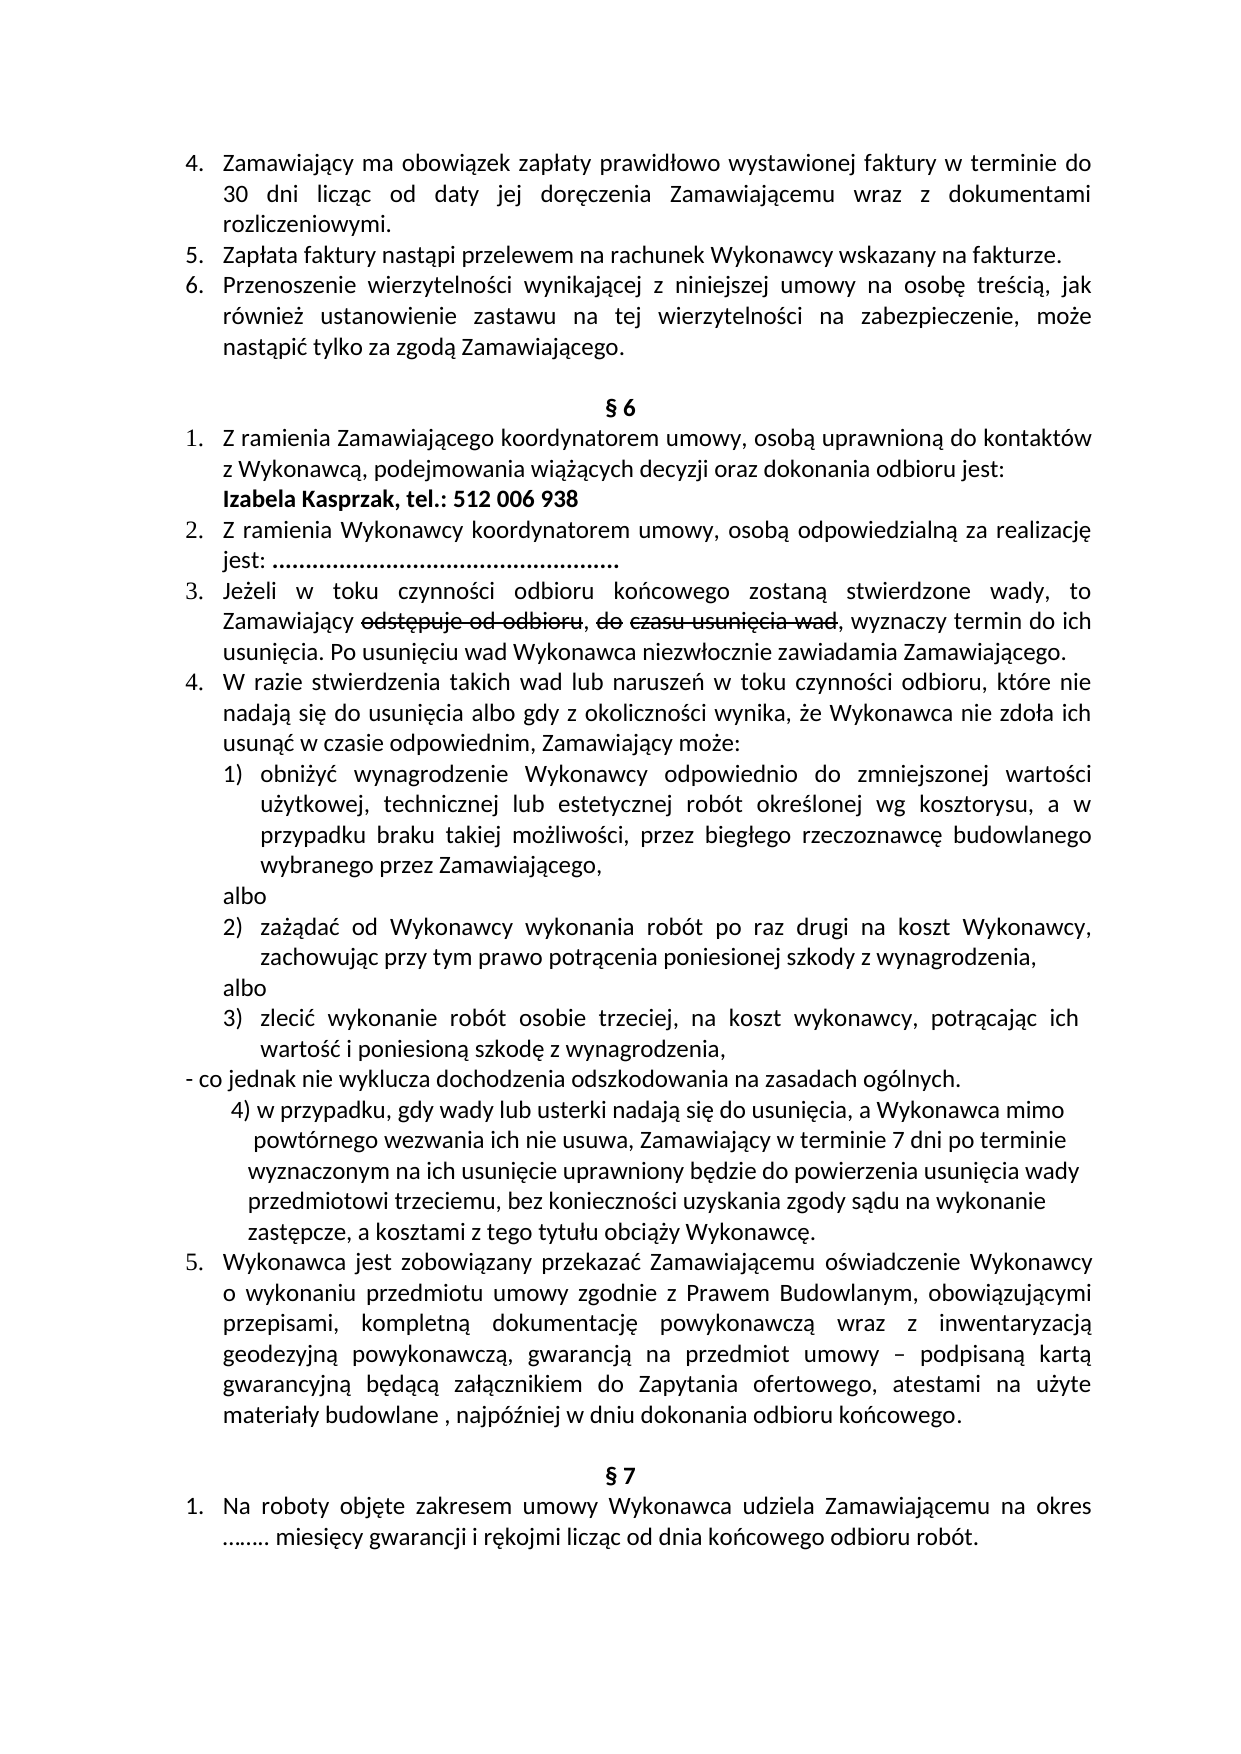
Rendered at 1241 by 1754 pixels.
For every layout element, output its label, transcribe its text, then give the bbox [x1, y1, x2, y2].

list obniżyć wynagrodzenie Wykonawcy odpowiednio do zmniejszonej wartości użytkowej, technicznej lub estetycznej robót określonej wg kosztorysu, a w przypadku braku takiej możliwości, przez biegłego rzeczoznawcę budowlanego wybranego przez Zamawiającego, [223, 758, 1093, 880]
list Jeżeli w toku czynności odbioru końcowego zostaną stwierdzone wady, to Zamawiający odstępuje od odbioru, do czasu usunięcia wad, wyznaczy termin do ich usunięcia. Po usunięciu wad Wykonawca niezwłocznie zawiadamia Zamawiającego. [185, 575, 1093, 666]
list Przenoszenie wierzytelności wynikającej z niniejszej umowy na osobę treścią, jak również ustanowienie zastawu na tej wierzytelności na zabezpieczenie, może nastąpić tylko za zgodą Zamawiającego. [185, 270, 1093, 361]
list zażądać od Wykonawcy wykonania robót po raz drugi na koszt Wykonawcy, zachowując przy tym prawo potrącenia poniesionej szkody z wynagrodzenia, [223, 911, 1093, 972]
text - co jednak nie wyklucza dochodzenia odszkodowania na zasadach ogólnych. [148, 1063, 1093, 1094]
text wyznaczonym na ich usunięcie uprawniony będzie do powierzenia usunięcia wady [148, 1155, 1093, 1185]
text § 6 [148, 392, 1093, 422]
text 4) w przypadku, gdy wady lub usterki nadają się do usunięcia, a Wykonawca mimo [148, 1094, 1093, 1124]
text zastępcze, a kosztami z tego tytułu obciąży Wykonawcę. [148, 1216, 1093, 1246]
subtitle Z ramienia Zamawiającego koordynatorem umowy, osobą uprawnioną do kontaktów z Wykonawcą, podejmowania wiążących decyzji oraz dokonania odbioru jest: [185, 422, 1093, 483]
subtitle Z ramienia Wykonawcy koordynatorem umowy, osobą odpowiedzialną za realizację jest: .................................................... [185, 514, 1093, 575]
text albo [223, 972, 1093, 1002]
list W razie stwierdzenia takich wad lub naruszeń w toku czynności odbioru, które nie nadają się do usunięcia albo gdy z okoliczności wynika, że Wykonawca nie zdoła ich usunąć w czasie odpowiednim, Zamawiający może: [185, 666, 1093, 758]
text powtórnego wezwania ich nie usuwa, Zamawiający w terminie 7 dni po terminie [148, 1124, 1093, 1155]
list Zamawiający ma obowiązek zapłaty prawidłowo wystawionej faktury w terminie do 30 dni licząc od daty jej doręczenia Zamawiającemu wraz z dokumentami rozliczeniowymi. [185, 148, 1093, 239]
text albo [223, 880, 1093, 911]
text przedmiotowi trzeciemu, bez konieczności uzyskania zgody sądu na wykonanie [148, 1185, 1093, 1216]
text § 7 [148, 1460, 1093, 1491]
list zlecić wykonanie robót osobie trzeciej, na koszt wykonawcy, potrącając ich wartość i poniesioną szkodę z wynagrodzenia, [223, 1002, 1093, 1063]
list Na roboty objęte zakresem umowy Wykonawca udziela Zamawiającemu na okres …….. miesięcy gwarancji i rękojmi licząc od dnia końcowego odbioru robót. [185, 1491, 1093, 1552]
list Zapłata faktury nastąpi przelewem na rachunek Wykonawcy wskazany na fakturze. [185, 239, 1093, 270]
subtitle Izabela Kasprzak, tel.: 512 006 938 [223, 483, 1093, 514]
list Wykonawca jest zobowiązany przekazać Zamawiającemu oświadczenie Wykonawcy o wykonaniu przedmiotu umowy zgodnie z Prawem Budowlanym, obowiązującymi przepisami, kompletną dokumentację powykonawczą wraz z inwentaryzacją geodezyjną powykonawczą, gwarancją na przedmiot umowy – podpisaną kartą gwarancyjną będącą załącznikiem do Zapytania ofertowego, atestami na użyte materiały budowlane , najpóźniej w dniu dokonania odbioru końcowego. [185, 1246, 1093, 1429]
